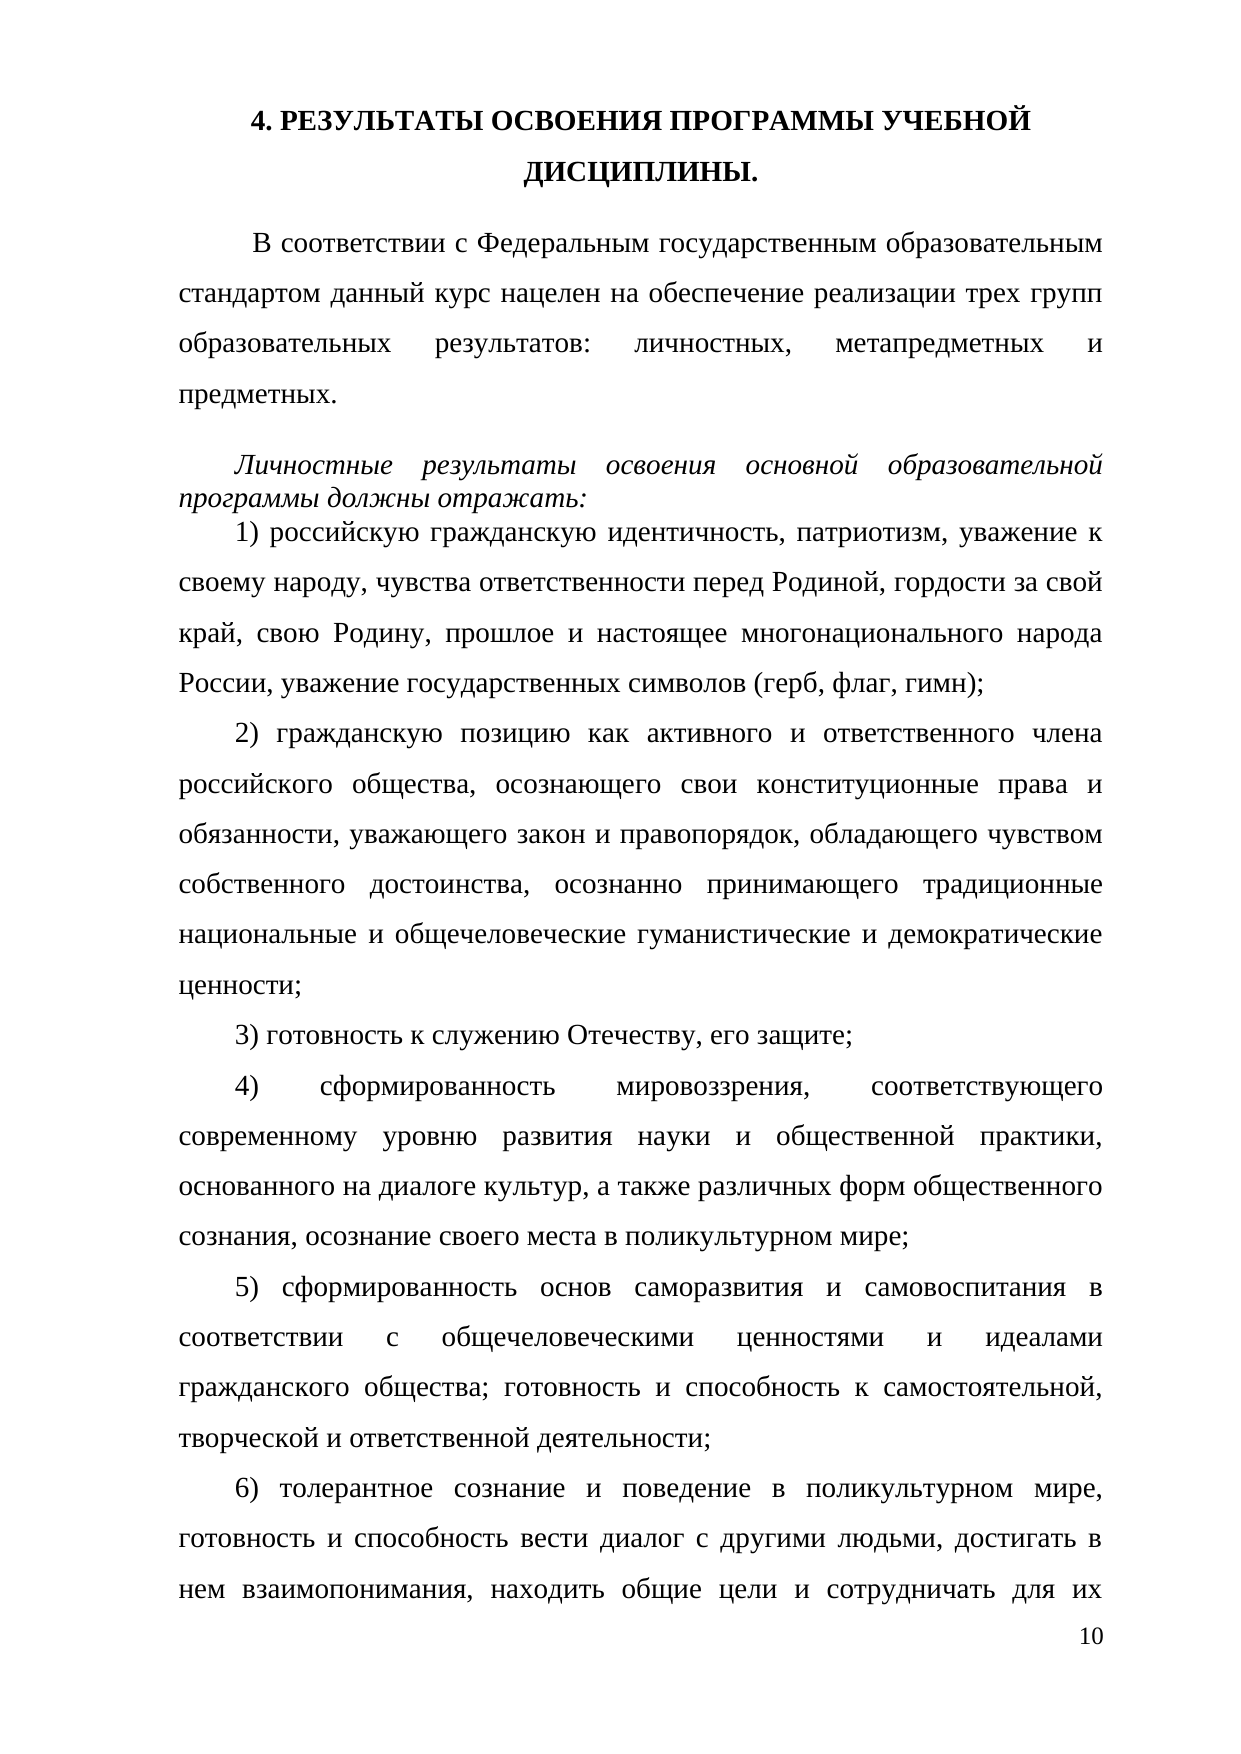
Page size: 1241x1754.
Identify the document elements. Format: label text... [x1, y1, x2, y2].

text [178, 1470, 1103, 1604]
text 2) гражданскую позицию как активного и ответственного члена российского общества, осознающего свои конституционные права и обязанности, уважающего закон и правопорядок, обладающего чувством собственного достоинства, осознанно принимающего традиционные национальные и общечеловеческие гуманистические и демократические ценности; [178, 715, 1103, 1001]
text Личностные результаты освоения основной образовательной программы должны отражать: [178, 447, 1103, 514]
text 5) сформированность основ саморазвития и самовоспитания в соответствии с общечеловеческими ценностями и идеалами гражданского общества; готовность и способность к самостоятельной, творческой и ответственной деятельности; [178, 1269, 1103, 1453]
text 4. РЕЗУЛЬТАТЫ ОСВОЕНИЯ ПРОГРАММЫ УЧЕБНОЙ ДИСЦИПЛИНЫ. [178, 103, 1103, 187]
text В соответствии с Федеральным государственным образовательным стандартом данный курс нацелен на обеспечение реализации трех групп образовательных результатов: личностных, метапредметных и предметных. [178, 225, 1103, 409]
text 1) российскую гражданскую идентичность, патриотизм, уважение к своему народу, чувства ответственности перед Родиной, гордости за свой край, свою Родину, прошлое и настоящее многонационального народа России, уважение государственных символов (герб, флаг, гимн); [178, 514, 1103, 699]
text 3) готовность к служению Отечеству, его защите; [178, 1017, 1103, 1051]
text 4) сформированность мировоззрения, соответствующего современному уровню развития науки и общественной практики, основанного на диалоге культур, а также различных форм общественного сознания, осознание своего места в поликультурном мире; [178, 1068, 1103, 1252]
